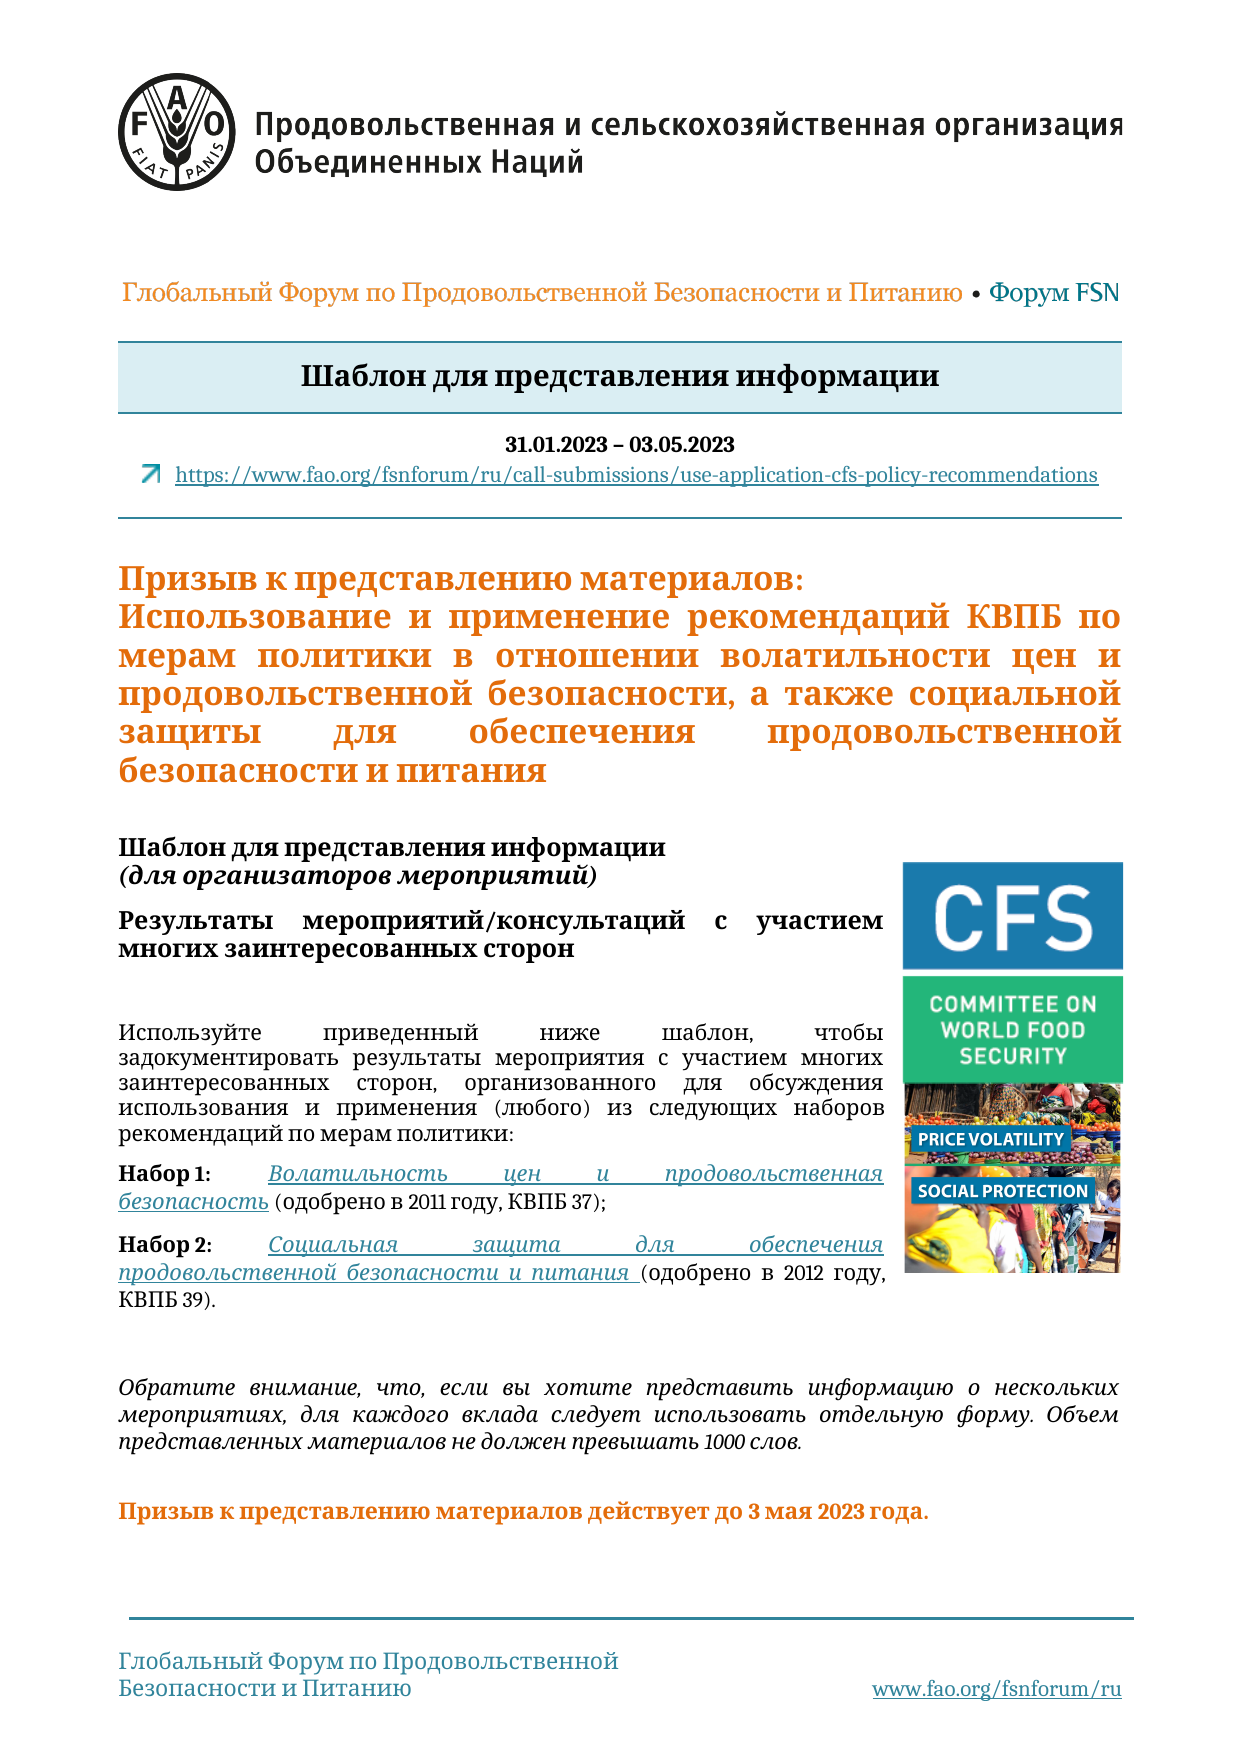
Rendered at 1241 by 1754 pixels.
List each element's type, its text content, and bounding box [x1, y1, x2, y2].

picture [118, 73, 1123, 191]
text (для организаторов мероприятий) [118, 862, 902, 891]
text Призыв к представлению материалов: [118, 560, 1122, 599]
text Призыв к представлению материалов действует до 3 мая 2023 года. [118, 1499, 1122, 1525]
text Набор 1: Волатильность цен и продовольственная безопасность (одобрено в 2011 году, КВПБ 37); [118, 1162, 904, 1214]
text Обратите внимание, что, если вы хотите представить информацию о нескольких мероприятиях, для каждого вклада следует использовать отдельную форму. Объем представленных материалов не должен превышать 1000 слов. [118, 1375, 1122, 1455]
picture [118, 257, 1123, 328]
picture [902, 862, 1124, 1273]
text Используйте приведенный ниже шаблон, чтобы задокументировать результаты мероприятия с участием многих заинтересованных сторон, организованного для обсуждения использования и применения (любого) из следующих наборов рекомендаций по мерам политики: [118, 1021, 904, 1147]
text Использование и применение рекомендаций КВПБ по мерам политики в отношении волатильности цен и продовольственной безопасности, а также социальной защиты для обеспечения продовольственной безопасности и питания [118, 599, 1122, 790]
text Шаблон для представления информации [118, 833, 1122, 862]
text Набор 2: Социальная защита для обеспечения продовольственной безопасности и питания (одобрено в 2012 году, КВПБ 39). [118, 1233, 1122, 1313]
text Результаты мероприятий/консультаций с участием многих заинтересованных сторон [118, 907, 902, 964]
